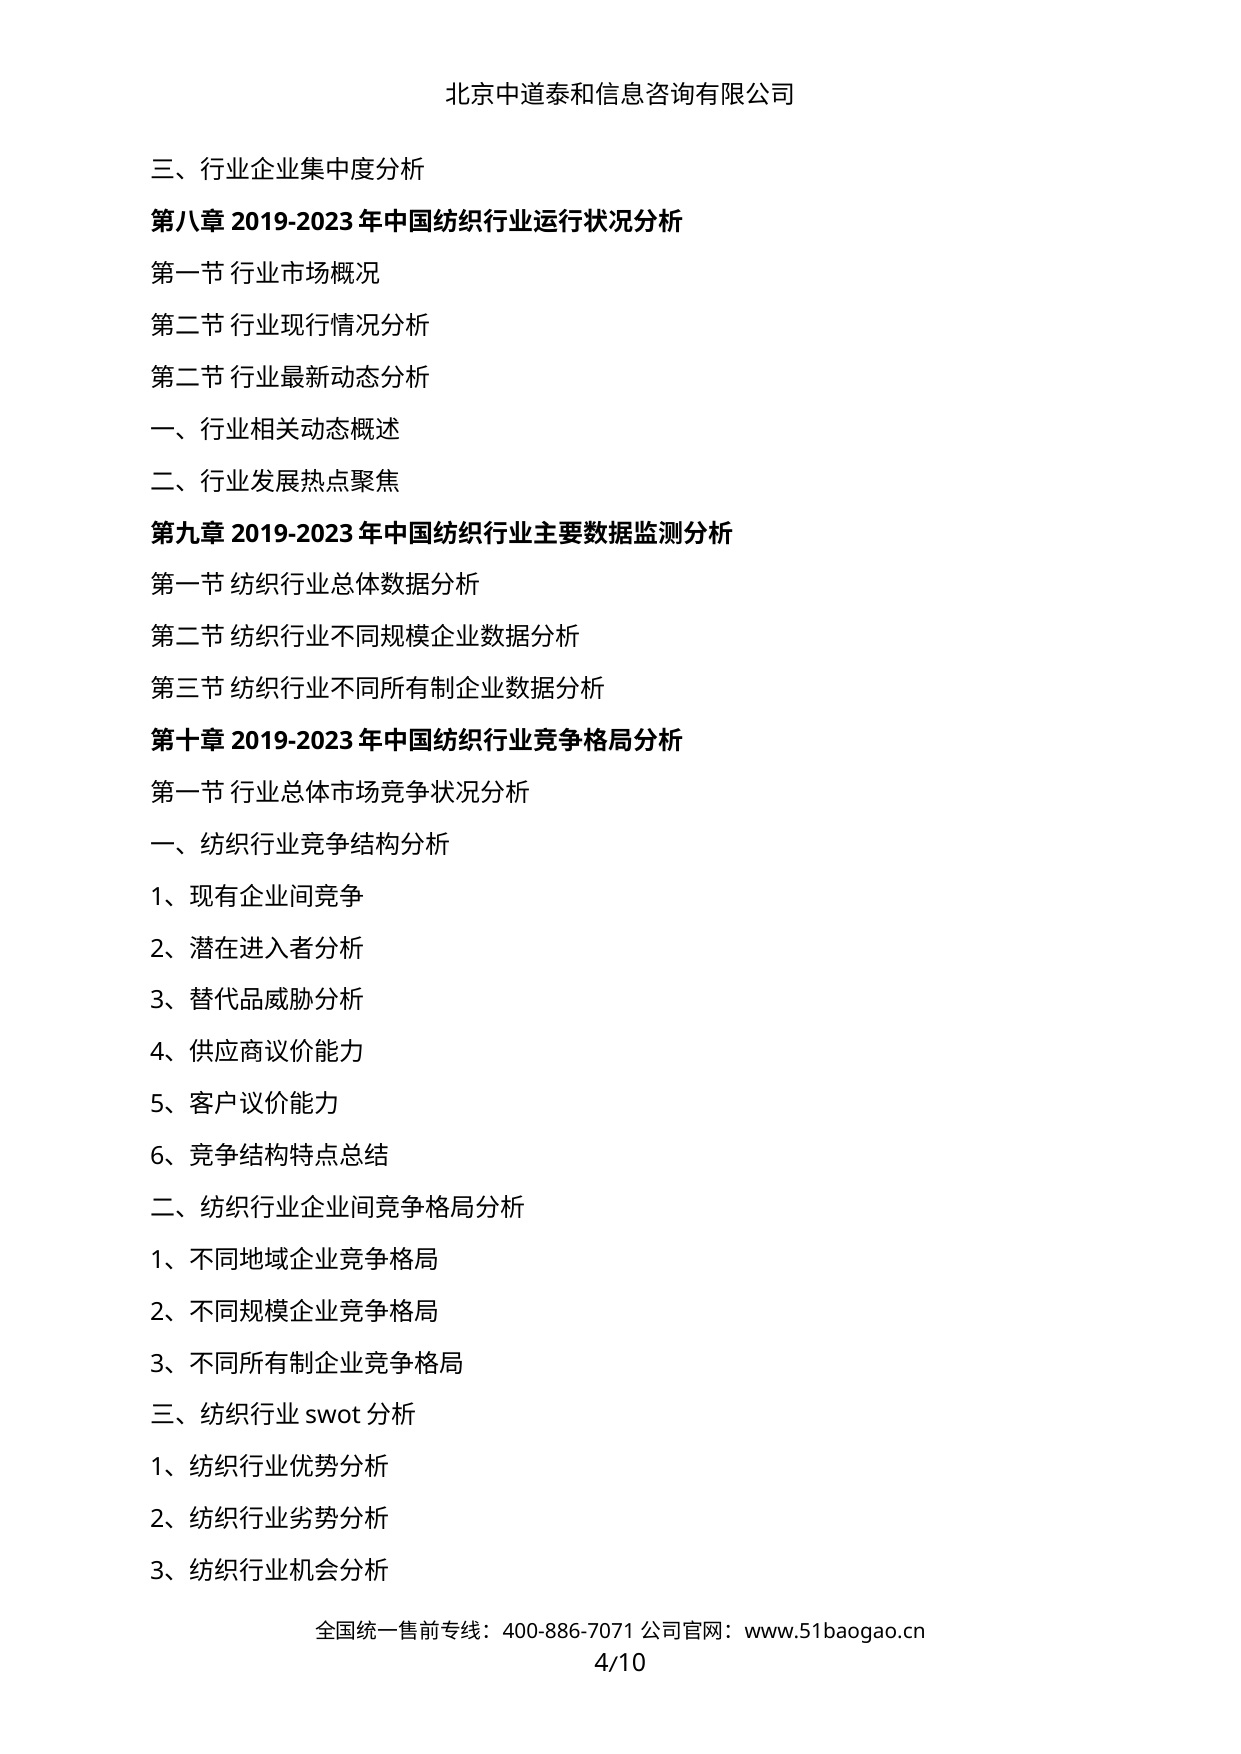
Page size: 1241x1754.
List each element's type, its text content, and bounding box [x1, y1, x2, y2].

text 2、纺织行业劣势分析 [150, 1499, 1090, 1535]
text 2、潜在进入者分析 [150, 928, 1090, 964]
text 第三节 纺织行业不同所有制企业数据分析 [150, 669, 1090, 705]
text 第一节 行业总体市场竞争状况分析 [150, 772, 1090, 809]
text 1、纺织行业优势分析 [150, 1447, 1090, 1483]
text 第二节 纺织行业不同规模企业数据分析 [150, 617, 1090, 653]
text 3、替代品威胁分析 [150, 980, 1090, 1016]
text 三、纺织行业swot分析 [150, 1395, 1090, 1431]
text 二、纺织行业企业间竞争格局分析 [150, 1187, 1090, 1224]
text 1、现有企业间竞争 [150, 876, 1090, 912]
text 第二节 行业现行情况分析 [150, 306, 1090, 342]
text 2、不同规模企业竞争格局 [150, 1291, 1090, 1327]
text 三、行业企业集中度分析 [150, 150, 1090, 186]
text 第一节 行业市场概况 [150, 254, 1090, 290]
text 一、行业相关动态概述 [150, 409, 1090, 446]
text 一、纺织行业竞争结构分析 [150, 824, 1090, 861]
text 第九章 2019-2023年中国纺织行业主要数据监测分析 [150, 513, 1090, 549]
text 3、纺织行业机会分析 [150, 1551, 1090, 1587]
text 5、客户议价能力 [150, 1084, 1090, 1120]
text 第十章 2019-2023年中国纺织行业竞争格局分析 [150, 721, 1090, 757]
text 第一节 纺织行业总体数据分析 [150, 565, 1090, 601]
text 4、供应商议价能力 [150, 1032, 1090, 1068]
text 第二节 行业最新动态分析 [150, 357, 1090, 394]
text 第八章 2019-2023年中国纺织行业运行状况分析 [150, 202, 1090, 238]
text 3、不同所有制企业竞争格局 [150, 1343, 1090, 1379]
text 二、行业发展热点聚焦 [150, 461, 1090, 497]
text 6、竞争结构特点总结 [150, 1136, 1090, 1172]
text 1、不同地域企业竞争格局 [150, 1239, 1090, 1276]
